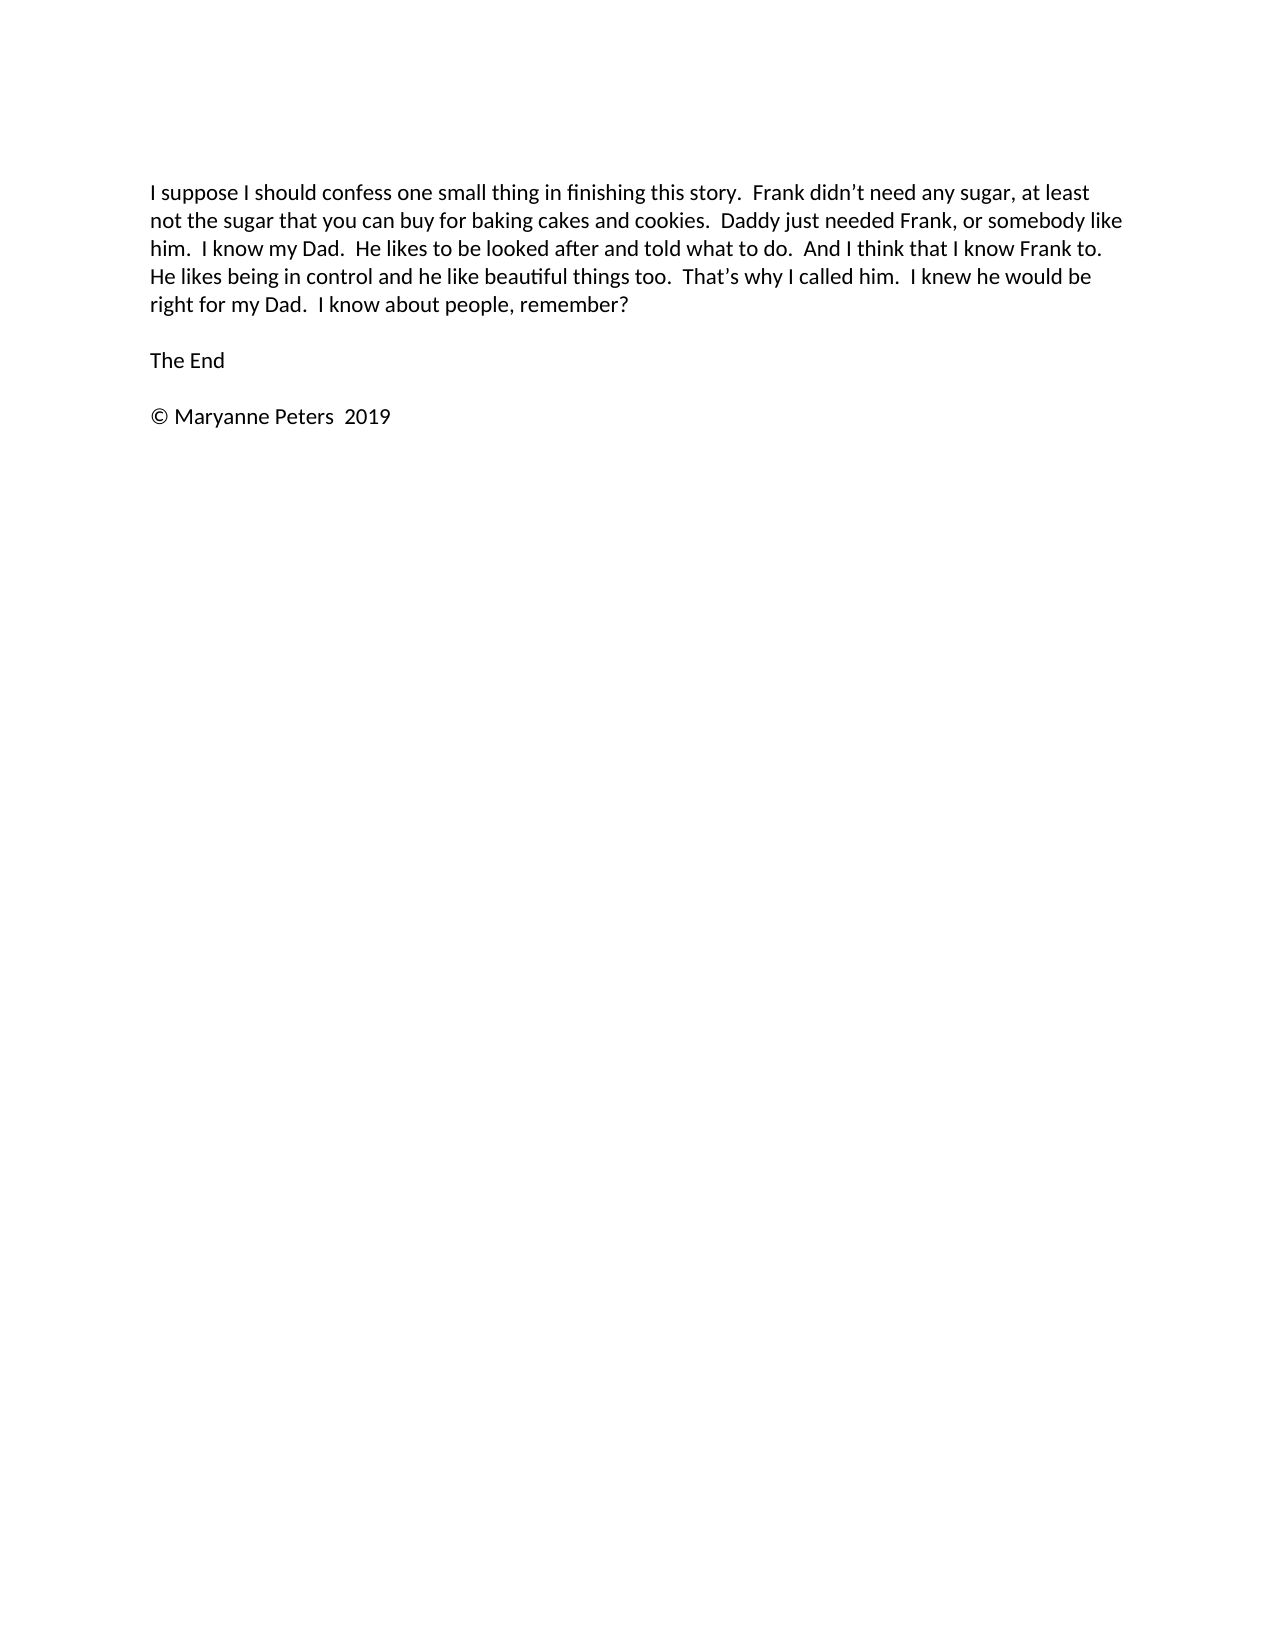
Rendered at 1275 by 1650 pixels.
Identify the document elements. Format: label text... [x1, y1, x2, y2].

text I suppose I should confess one small thing in finishing this story. Frank didn’t need any sugar, at least not the sugar that you can buy for baking cakes and cookies. Daddy just needed Frank, or somebody like him. I know my Dad. He likes to be looked after and told what to do. And I think that I know Frank to. He likes being in control and he like beautiful things too. That’s why I called him. I knew he would be right for my Dad. I know about people, remember? [150, 178, 1125, 318]
text The End [150, 346, 1125, 374]
text © Maryanne Peters 2019 [150, 402, 1125, 430]
